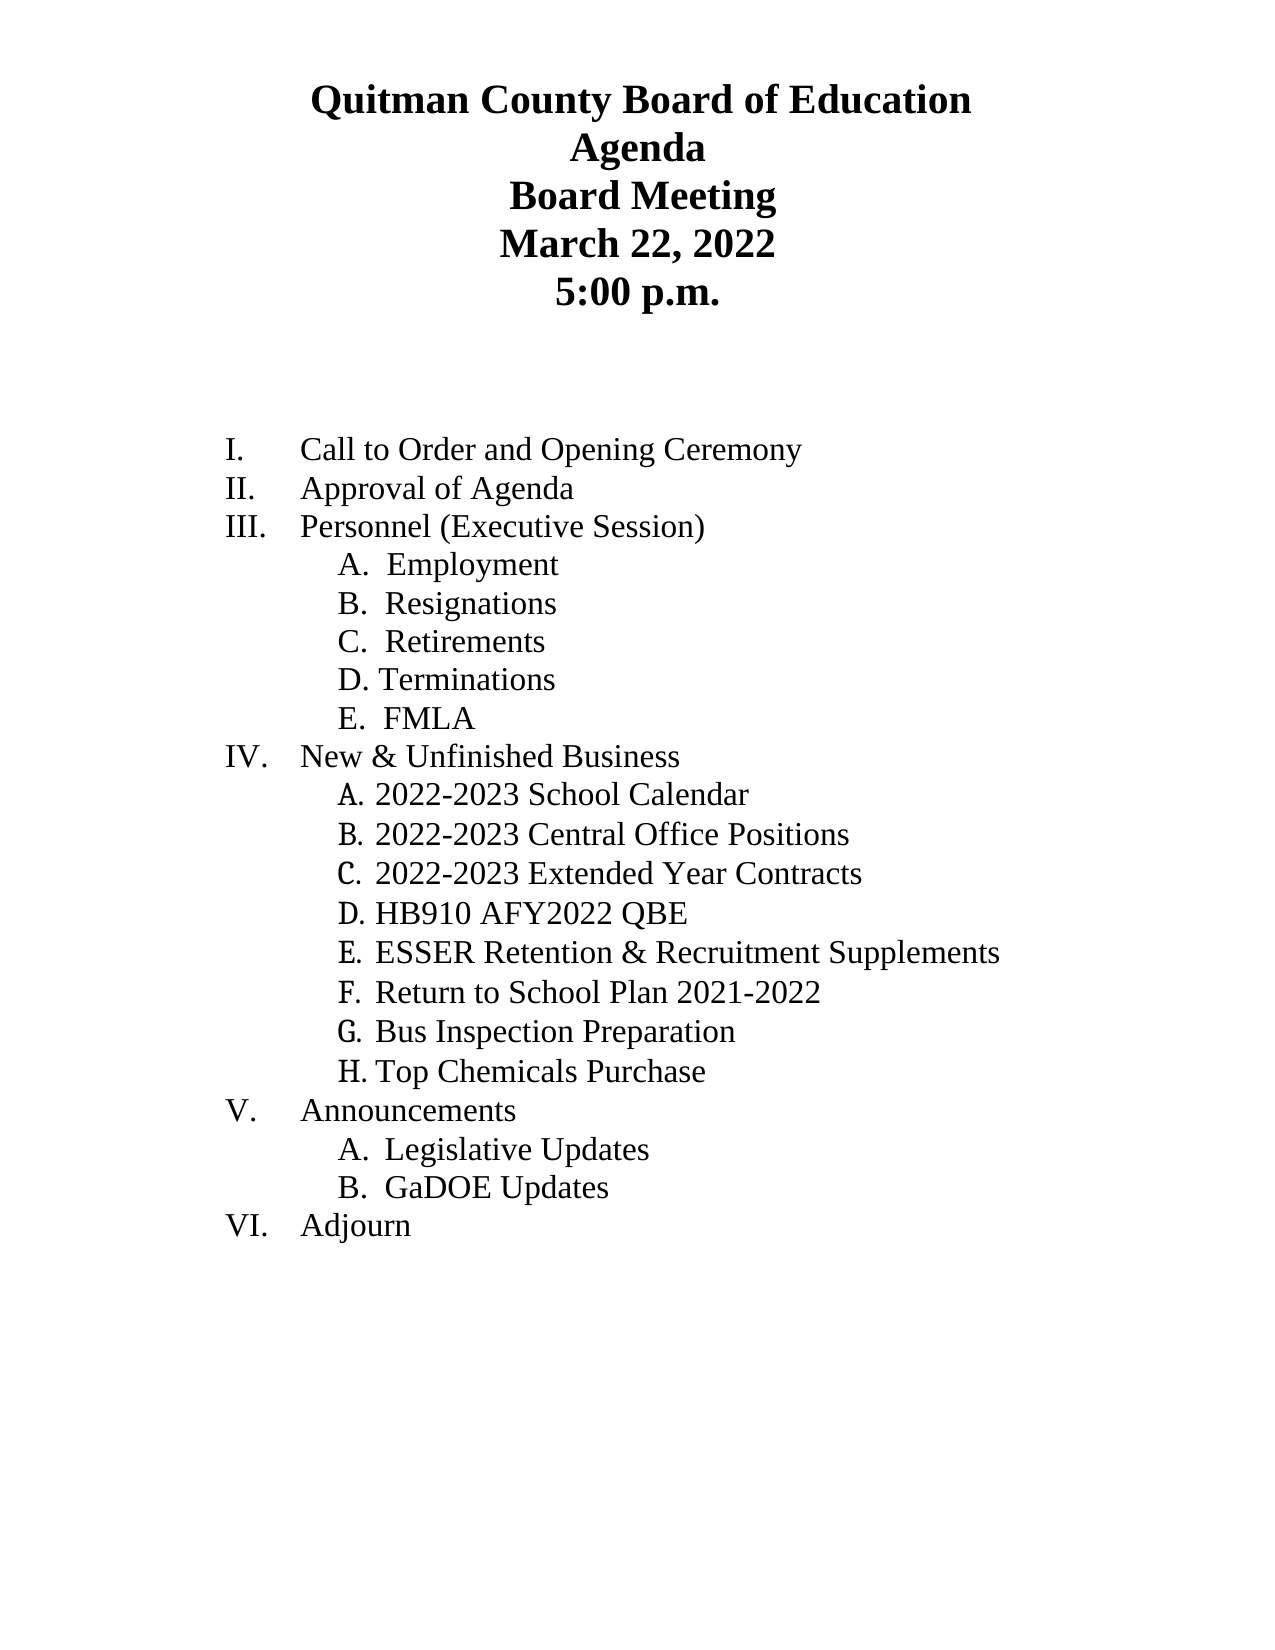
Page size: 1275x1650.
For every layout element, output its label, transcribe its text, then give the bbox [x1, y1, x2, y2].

list Announcements [225, 1090, 1087, 1129]
list New & Unfinished Business [225, 736, 1087, 774]
text 5:00 p.m. [187, 267, 1087, 314]
list 2022-2023 Extended Year Contracts [337, 853, 1087, 893]
list 2022-2023 School Calendar [337, 774, 1087, 814]
list ESSER Retention & Recruitment Supplements [337, 932, 1087, 972]
list Bus Inspection Preparation [337, 1011, 1087, 1051]
list Personnel (Executive Session) [225, 506, 1087, 544]
text Agenda [187, 123, 1087, 171]
text Board Meeting [187, 171, 1087, 219]
list Return to School Plan 2021-2022 [337, 972, 1087, 1011]
list Adjourn [225, 1205, 1087, 1244]
list E. FMLA [337, 698, 1087, 736]
list GaDOE Updates [337, 1167, 1087, 1205]
list D. Terminations [337, 659, 1087, 698]
list Legislative Updates [337, 1129, 1087, 1167]
list Approval of Agenda [225, 468, 1087, 506]
list B. Resignations [337, 583, 1087, 621]
list HB910 AFY2022 QBE [337, 893, 1087, 932]
text Quitman County Board of Education [187, 75, 1087, 123]
list Top Chemicals Purchase [337, 1051, 1087, 1090]
text March 22, 2022 [187, 219, 1087, 267]
list C. Retirements [337, 621, 1087, 659]
list 2022-2023 Central Office Positions [337, 814, 1087, 853]
text A. Employment [337, 544, 1087, 583]
list Call to Order and Opening Ceremony [225, 429, 1087, 468]
